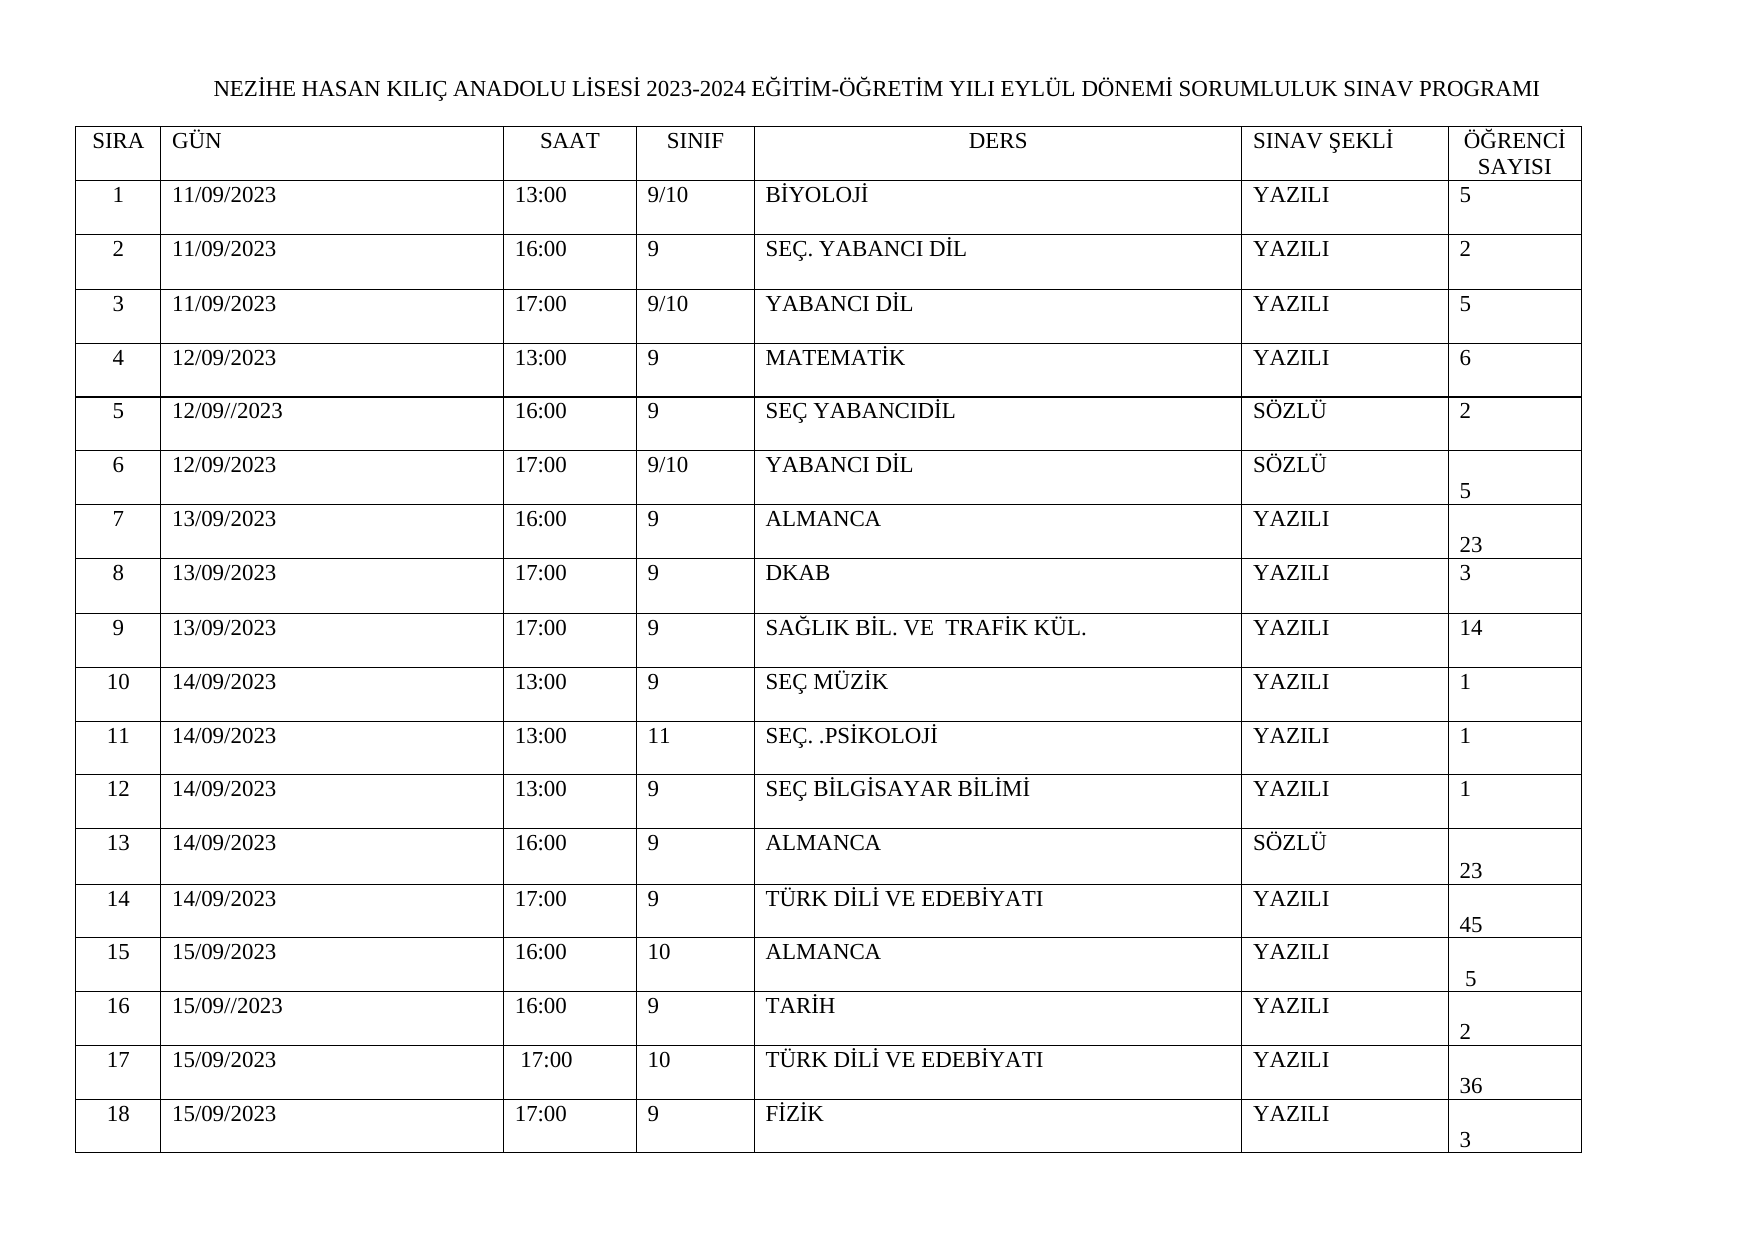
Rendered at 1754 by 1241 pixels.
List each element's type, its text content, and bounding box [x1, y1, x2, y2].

table_cell FİZİK [755, 1100, 1241, 1152]
table_cell YABANCI DİL [755, 290, 1241, 343]
table_cell 1 [76, 181, 160, 233]
table_cell 9 [637, 668, 754, 721]
table_cell 36 [1449, 1046, 1581, 1098]
table_cell 11 [76, 722, 160, 774]
table_cell ALMANCA [755, 938, 1241, 991]
table_header SINAV ŞEKLİ [1242, 127, 1448, 180]
table_cell 14 [76, 885, 160, 937]
table_cell 14/09/2023 [161, 668, 503, 721]
table_cell 5 [76, 398, 160, 450]
table_cell 1 [1449, 775, 1581, 828]
table_cell 9 [637, 235, 754, 289]
table_cell 2 [1449, 398, 1581, 450]
table_cell SAĞLIK BİL. VE TRAFİK KÜL. [755, 614, 1241, 667]
table_cell YAZILI [1242, 722, 1448, 774]
table_cell YAZILI [1242, 1046, 1448, 1098]
table_cell 9 [637, 505, 754, 558]
table_cell 17:00 [504, 559, 636, 613]
table_cell 9 [637, 1100, 754, 1152]
table_cell 16:00 [504, 235, 636, 289]
table_cell 5 [1449, 290, 1581, 343]
table_cell 11/09/2023 [161, 235, 503, 289]
table_cell SEÇ YABANCIDİL [755, 398, 1241, 450]
table_cell 13:00 [504, 775, 636, 828]
table_cell ALMANCA [755, 505, 1241, 558]
table_cell 10 [76, 668, 160, 721]
table_cell 14/09/2023 [161, 775, 503, 828]
table_cell SEÇ. YABANCI DİL [755, 235, 1241, 289]
table_cell SEÇ. .PSİKOLOJİ [755, 722, 1241, 774]
table_cell MATEMATİK [755, 344, 1241, 396]
table_cell 17:00 [504, 1100, 636, 1152]
table_cell 17:00 [504, 290, 636, 343]
table_cell 16:00 [504, 398, 636, 450]
table_cell 7 [76, 505, 160, 558]
table_cell 9/10 [637, 290, 754, 343]
table_cell 10 [637, 1046, 754, 1098]
table_cell 6 [1449, 344, 1581, 396]
table_cell 14/09/2023 [161, 829, 503, 883]
table_cell 13:00 [504, 722, 636, 774]
table_cell TÜRK DİLİ VE EDEBİYATI [755, 885, 1241, 937]
table_cell 16:00 [504, 829, 636, 883]
table_cell 1 [1449, 668, 1581, 721]
table_header ÖĞRENCİ SAYISI [1449, 127, 1581, 180]
table_cell 16 [76, 992, 160, 1045]
table_cell 1 [1449, 722, 1581, 774]
table_cell YAZILI [1242, 775, 1448, 828]
table_cell SEÇ BİLGİSAYAR BİLİMİ [755, 775, 1241, 828]
table_cell 10 [637, 938, 754, 991]
table_cell YAZILI [1242, 505, 1448, 558]
table_cell 13 [76, 829, 160, 883]
table_cell 17:00 [504, 614, 636, 667]
table_cell 5 [1449, 181, 1581, 233]
table_cell DKAB [755, 559, 1241, 613]
table_cell 12/09//2023 [161, 398, 503, 450]
table_cell 12 [76, 775, 160, 828]
table_cell 12/09/2023 [161, 451, 503, 504]
table_cell 13/09/2023 [161, 559, 503, 613]
table_cell 3 [1449, 559, 1581, 613]
table_cell 5 [1449, 938, 1581, 991]
table_cell YAZILI [1242, 1100, 1448, 1152]
table_cell 16:00 [504, 505, 636, 558]
table_cell TARİH [755, 992, 1241, 1045]
table_cell YAZILI [1242, 885, 1448, 937]
table_cell 9 [637, 398, 754, 450]
table_cell 15 [76, 938, 160, 991]
table_cell 9 [637, 992, 754, 1045]
table_cell 13/09/2023 [161, 505, 503, 558]
table_cell 18 [76, 1100, 160, 1152]
table_cell 17 [76, 1046, 160, 1098]
table_cell 3 [1449, 1100, 1581, 1152]
table_cell 2 [1449, 235, 1581, 289]
table_cell SEÇ MÜZİK [755, 668, 1241, 721]
table_cell 15/09/2023 [161, 1100, 503, 1152]
table_cell 8 [76, 559, 160, 613]
table_cell 3 [76, 290, 160, 343]
table_cell 15/09/2023 [161, 1046, 503, 1098]
table_cell SÖZLÜ [1242, 451, 1448, 504]
table_header SINIF [637, 127, 754, 180]
table_cell 23 [1449, 505, 1581, 558]
table_cell YABANCI DİL [755, 451, 1241, 504]
table_cell 45 [1449, 885, 1581, 937]
table_cell 16:00 [504, 938, 636, 991]
table_cell YAZILI [1242, 668, 1448, 721]
table_cell ALMANCA [755, 829, 1241, 883]
table_cell 16:00 [504, 992, 636, 1045]
table_header DERS [755, 127, 1241, 180]
table_cell 14/09/2023 [161, 722, 503, 774]
table_header SIRA [76, 127, 160, 180]
table_cell YAZILI [1242, 614, 1448, 667]
table_cell 11 [637, 722, 754, 774]
table_cell SÖZLÜ [1242, 398, 1448, 450]
table_cell SÖZLÜ [1242, 829, 1448, 883]
table_cell 9/10 [637, 181, 754, 233]
table_cell 2 [76, 235, 160, 289]
table_cell 9/10 [637, 451, 754, 504]
table_cell 13:00 [504, 181, 636, 233]
table_cell 6 [76, 451, 160, 504]
table_cell 23 [1449, 829, 1581, 883]
table_cell 11/09/2023 [161, 181, 503, 233]
table_cell YAZILI [1242, 992, 1448, 1045]
table_cell YAZILI [1242, 938, 1448, 991]
text NEZİHE HASAN KILIÇ ANADOLU LİSESİ 2023-2024 EĞİTİM-ÖĞRETİM YILI EYLÜL DÖNEMİ SORUMLULUK SINAV PROGRAMI [75, 75, 1679, 101]
table_cell 9 [637, 829, 754, 883]
table_cell 9 [637, 885, 754, 937]
table_cell 9 [637, 559, 754, 613]
table_cell BİYOLOJİ [755, 181, 1241, 233]
table_cell 9 [637, 344, 754, 396]
table_header SAAT [504, 127, 636, 180]
table_cell 17:00 [504, 885, 636, 937]
table_cell YAZILI [1242, 290, 1448, 343]
table_cell 2 [1449, 992, 1581, 1045]
table_cell 11/09/2023 [161, 290, 503, 343]
table_cell YAZILI [1242, 344, 1448, 396]
table_cell 14/09/2023 [161, 885, 503, 937]
table_header GÜN [161, 127, 503, 180]
table_cell 14 [1449, 614, 1581, 667]
table_cell 9 [76, 614, 160, 667]
table_cell 9 [637, 775, 754, 828]
table_cell 13:00 [504, 668, 636, 721]
table_cell 9 [637, 614, 754, 667]
table_cell 17:00 [504, 451, 636, 504]
table_cell 12/09/2023 [161, 344, 503, 396]
table_cell 13/09/2023 [161, 614, 503, 667]
table_cell YAZILI [1242, 559, 1448, 613]
table_cell YAZILI [1242, 181, 1448, 233]
table_cell 15/09//2023 [161, 992, 503, 1045]
table_cell 5 [1449, 451, 1581, 504]
table_cell 15/09/2023 [161, 938, 503, 991]
table_cell YAZILI [1242, 235, 1448, 289]
table_cell 17:00 [504, 1046, 636, 1098]
table_cell TÜRK DİLİ VE EDEBİYATI [755, 1046, 1241, 1098]
table_cell 13:00 [504, 344, 636, 396]
table_cell 4 [76, 344, 160, 396]
